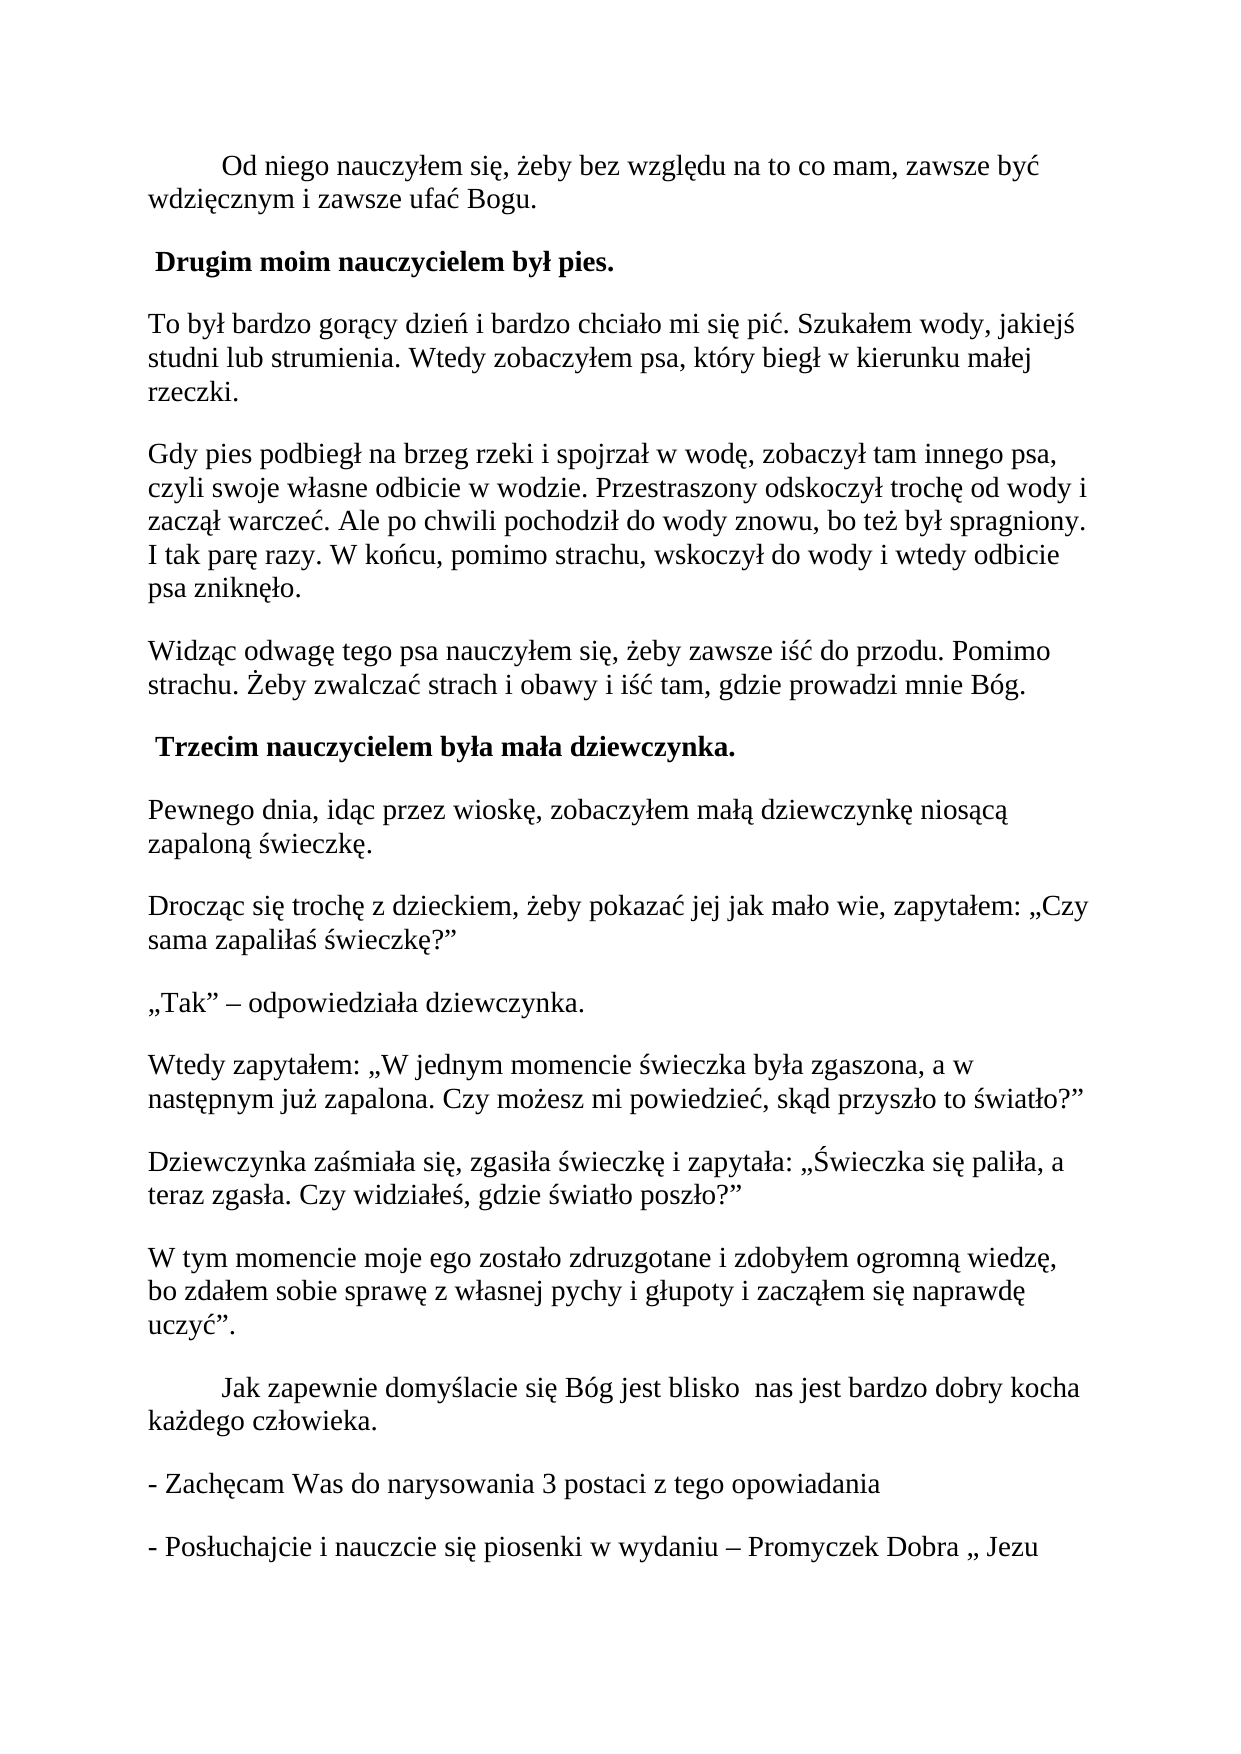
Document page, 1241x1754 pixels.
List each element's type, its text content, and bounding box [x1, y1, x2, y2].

text Drocząc się trochę z dzieckiem, żeby pokazać jej jak mało wie, zapytałem: „Czy sama zapaliłaś świeczkę?” [148, 888, 1093, 956]
text - Zachęcam Was do narysowania 3 postaci z tego opowiadania [148, 1466, 1093, 1499]
text Wtedy zapytałem: „W jednym momencie świeczka była zgaszona, a w następnym już zapalona. Czy możesz mi powiedzieć, skąd przyszło to światło?” [148, 1047, 1093, 1114]
text Pewnego dnia, idąc przez wioskę, zobaczyłem małą dziewczynkę niosącą zapaloną świeczkę. [148, 792, 1093, 859]
text To był bardzo gorący dzień i bardzo chciało mi się pić. Szukałem wody, jakiejś studni lub strumienia. Wtedy zobaczyłem psa, który biegł w kierunku małej rzeczki. [148, 307, 1093, 407]
text Drugim moim nauczycielem był pies. [148, 244, 1093, 277]
text Dziewczynka zaśmiała się, zgasiła świeczkę i zapytała: „Świeczka się paliła, a teraz zgasła. Czy widziałeś, gdzie światło poszło?” [148, 1144, 1093, 1211]
text Widząc odwagę tego psa nauczyłem się, żeby zawsze iść do przodu. Pomimo strachu. Żeby zwalczać strach i obawy i iść tam, gdzie prowadzi mnie Bóg. [148, 633, 1093, 700]
text Trzecim nauczycielem była mała dziewczynka. [148, 729, 1093, 763]
text Gdy pies podbiegł na brzeg rzeki i spojrzał w wodę, zobaczył tam innego psa, czyli swoje własne odbicie w wodzie. Przestraszony odskoczył trochę od wody i zaczął warczeć. Ale po chwili pochodził do wody znowu, bo też był spragniony. I tak parę razy. W końcu, pomimo strachu, wskoczył do wody i wtedy odbicie psa zniknęło. [148, 436, 1093, 604]
text Jak zapewnie domyślacie się Bóg jest blisko nas jest bardzo dobry kocha każdego człowieka. [148, 1370, 1093, 1437]
text - Posłuchajcie i nauczcie się piosenki w wydaniu – Promyczek Dobra „ Jezu [148, 1529, 1093, 1562]
text „Tak” – odpowiedziała dziewczynka. [148, 985, 1093, 1018]
text Od niego nauczyłem się, żeby bez względu na to co mam, zawsze być wdzięcznym i zawsze ufać Bogu. [148, 148, 1093, 215]
text W tym momencie moje ego zostało zdruzgotane i zdobyłem ogromną wiedzę, bo zdałem sobie sprawę z własnej pychy i głupoty i zacząłem się naprawdę uczyć”. [148, 1240, 1093, 1341]
